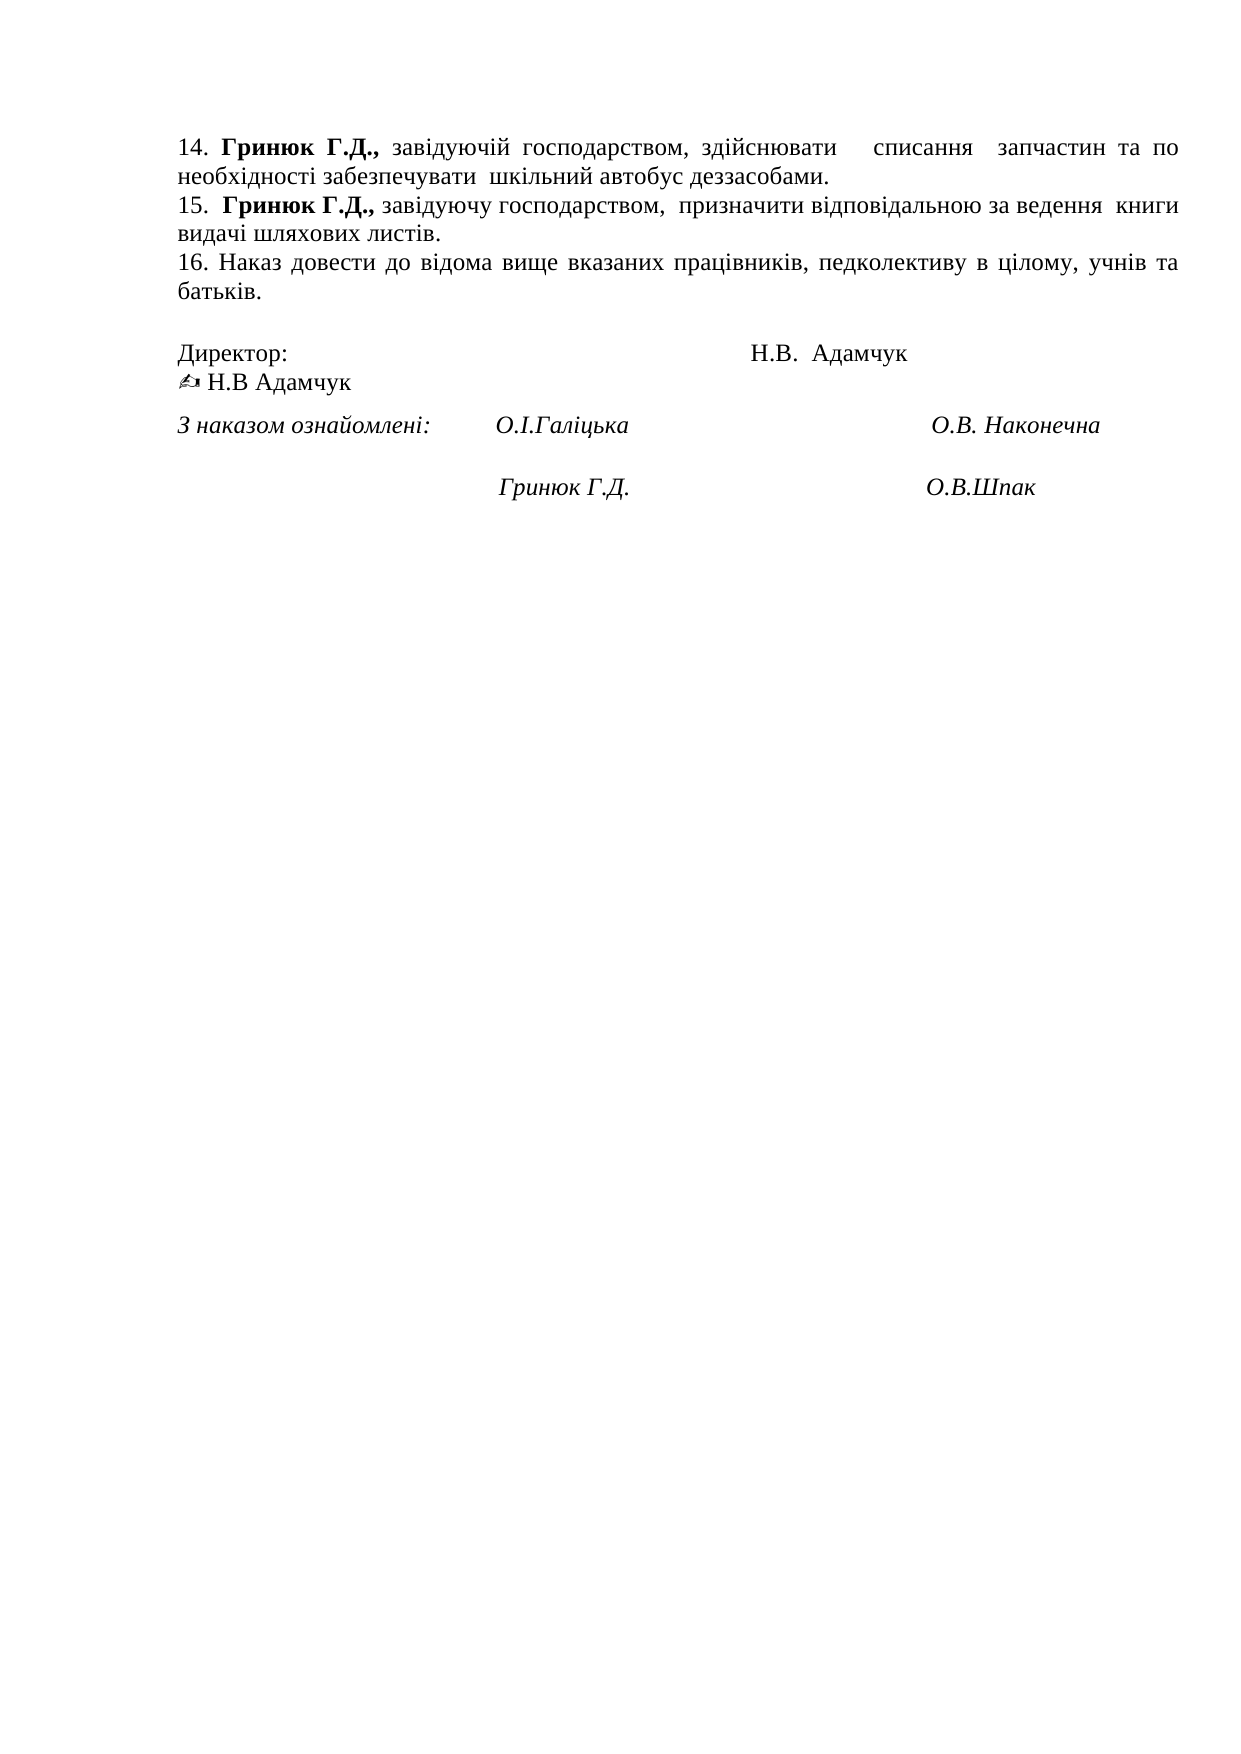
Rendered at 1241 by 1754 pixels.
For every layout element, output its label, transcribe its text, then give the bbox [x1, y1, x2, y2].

text 14. Гринюк Г.Д., завідуючій господарством, здійснювати списання запчастин та по необхідності забезпечувати шкільний автобус деззасобами. [177, 132, 1181, 190]
text Н.В Адамчук [177, 367, 1181, 396]
text Гринюк Г.Д. О.В.Шпак [177, 472, 1181, 501]
text З наказом ознайомлені: О.І.Галіцька О.В. Наконечна [177, 410, 1181, 439]
text 15. Гринюк Г.Д., завідуючу господарством, призначити відповідальною за ведення книги видачі шляхових листів. [177, 190, 1181, 247]
text Директор: Н.В. Адамчук [177, 338, 1181, 367]
text 16. Наказ довести до відома вище вказаних працівників, педколективу в цілому, учнів та батьків. [177, 247, 1181, 305]
